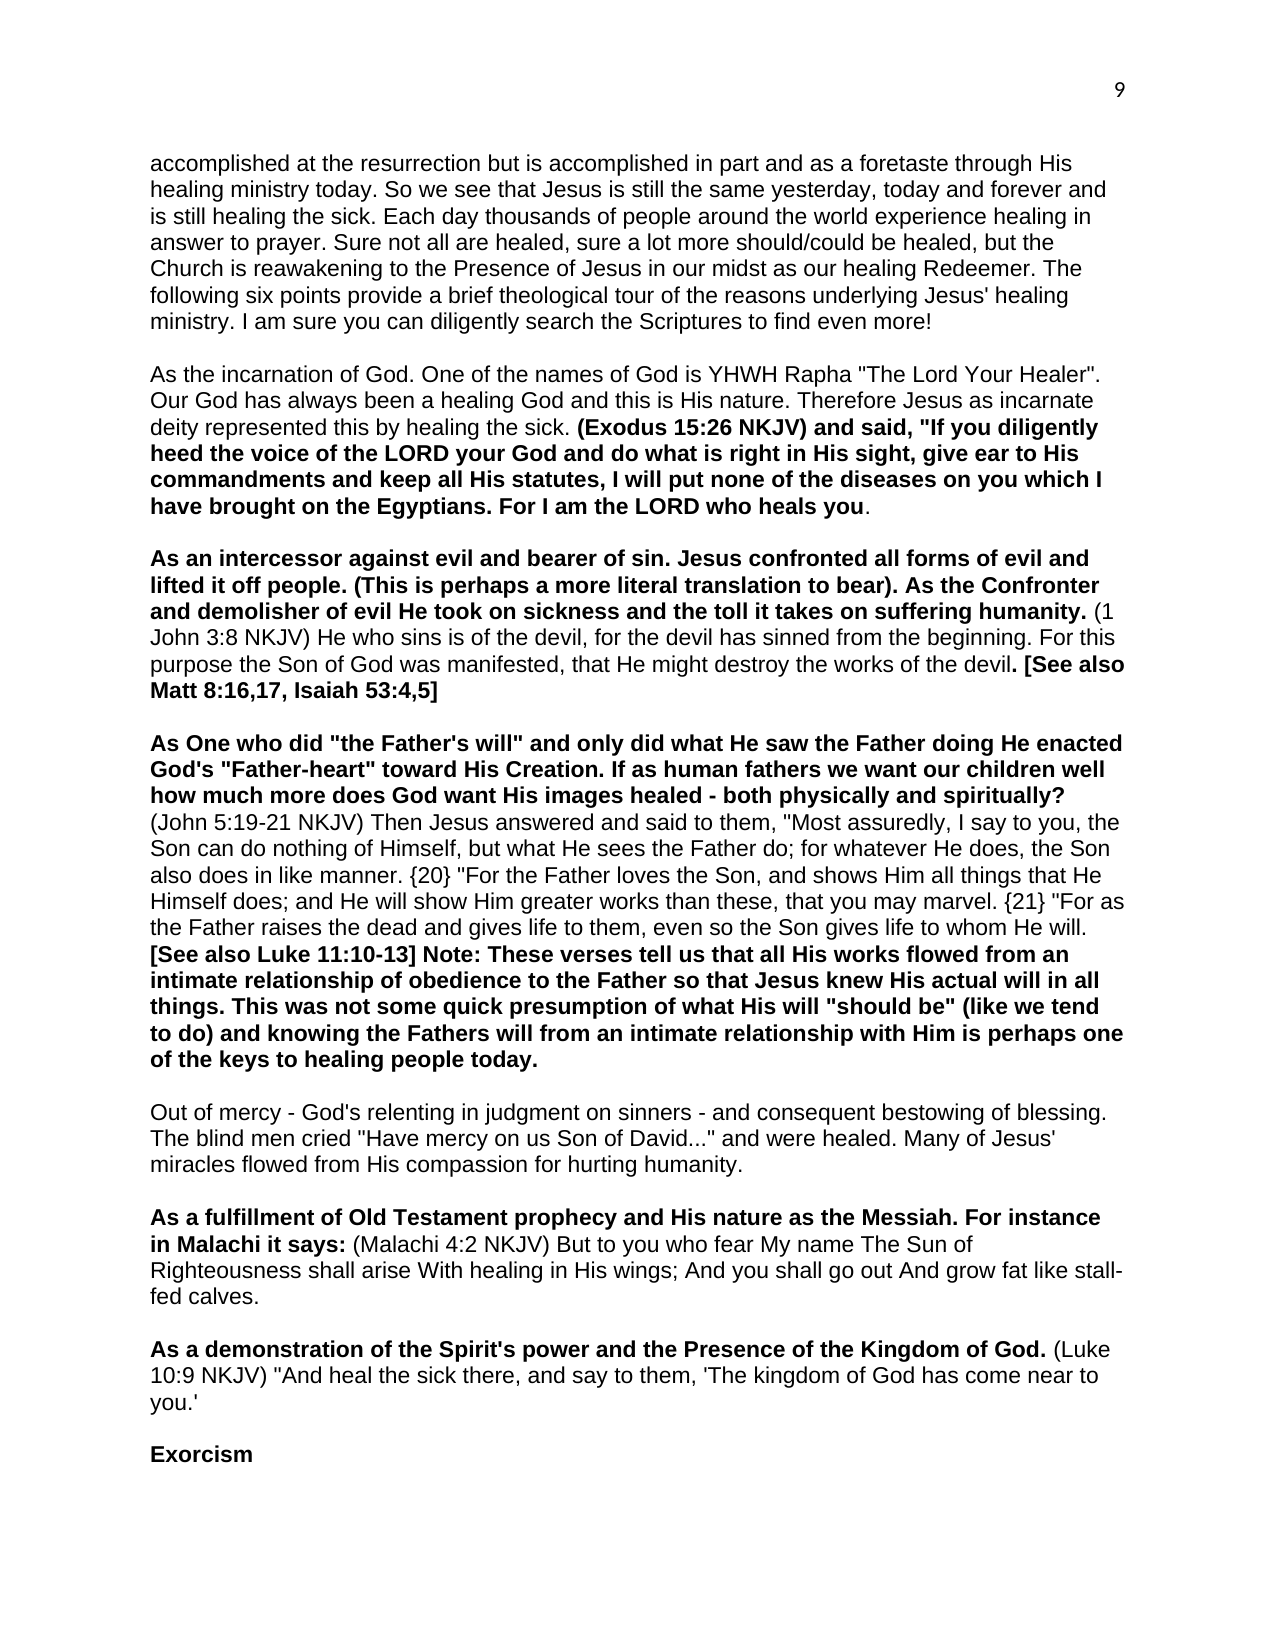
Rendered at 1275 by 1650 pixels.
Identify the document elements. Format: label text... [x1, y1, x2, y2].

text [150, 150, 1125, 334]
text Exorcism [150, 1441, 1125, 1468]
text As a fulfillment of Old Testament prophecy and His nature as the Messiah. For instance in Malachi it says: (Malachi 4:2 NKJV) But to you who fear My name The Sun of Righteousness shall arise With healing in His wings; And you shall go out And grow fat like stall-fed calves. [150, 1204, 1125, 1309]
text As the incarnation of God. One of the names of God is YHWH Rapha "The Lord Your Healer". Our God has always been a healing God and this is His nature. Therefore Jesus as incarnate deity represented this by healing the sick. (Exodus 15:26 NKJV) and said, "If you diligently heed the voice of the LORD your God and do what is right in His sight, give ear to His commandments and keep all His statutes, I will put none of the diseases on you which I have brought on the Egyptians. For I am the LORD who heals you. [150, 361, 1125, 519]
text As a demonstration of the Spirit's power and the Presence of the Kingdom of God. (Luke 10:9 NKJV) "And heal the sick there, and say to them, 'The kingdom of God has come near to you.' [150, 1336, 1125, 1415]
text As an intercessor against evil and bearer of sin. Jesus confronted all forms of evil and lifted it off people. (This is perhaps a more literal translation to bear). As the Confronter and demolisher of evil He took on sickness and the toll it takes on suffering humanity. (1 John 3:8 NKJV) He who sins is of the devil, for the devil has sinned from the beginning. For this purpose the Son of God was manifested, that He might destroy the works of the devil. [See also Matt 8:16,17, Isaiah 53:4,5] [150, 545, 1125, 703]
text As One who did "the Father's will" and only did what He saw the Father doing He enacted God's "Father-heart" toward His Creation. If as human fathers we want our children well how much more does God want His images healed - both physically and spiritually? (John 5:19-21 NKJV) Then Jesus answered and said to them, "Most assuredly, I say to you, the Son can do nothing of Himself, but what He sees the Father do; for whatever He does, the Son also does in like manner. {20} "For the Father loves the Son, and shows Him all things that He Himself does; and He will show Him greater works than these, that you may marvel. {21} "For as the Father raises the dead and gives life to them, even so the Son gives life to whom He will. [See also Luke 11:10-13] Note: These verses tell us that all His works flowed from an intimate relationship of obedience to the Father so that Jesus knew His actual will in all things. This was not some quick presumption of what His will "should be" (like we tend to do) and knowing the Fathers will from an intimate relationship with Him is perhaps one of the keys to healing people today. [150, 730, 1125, 1072]
text Out of mercy - God's relenting in judgment on sinners - and consequent bestowing of blessing. The blind men cried "Have mercy on us Son of David..." and were healed. Many of Jesus' miracles flowed from His compassion for hurting humanity. [150, 1099, 1125, 1178]
